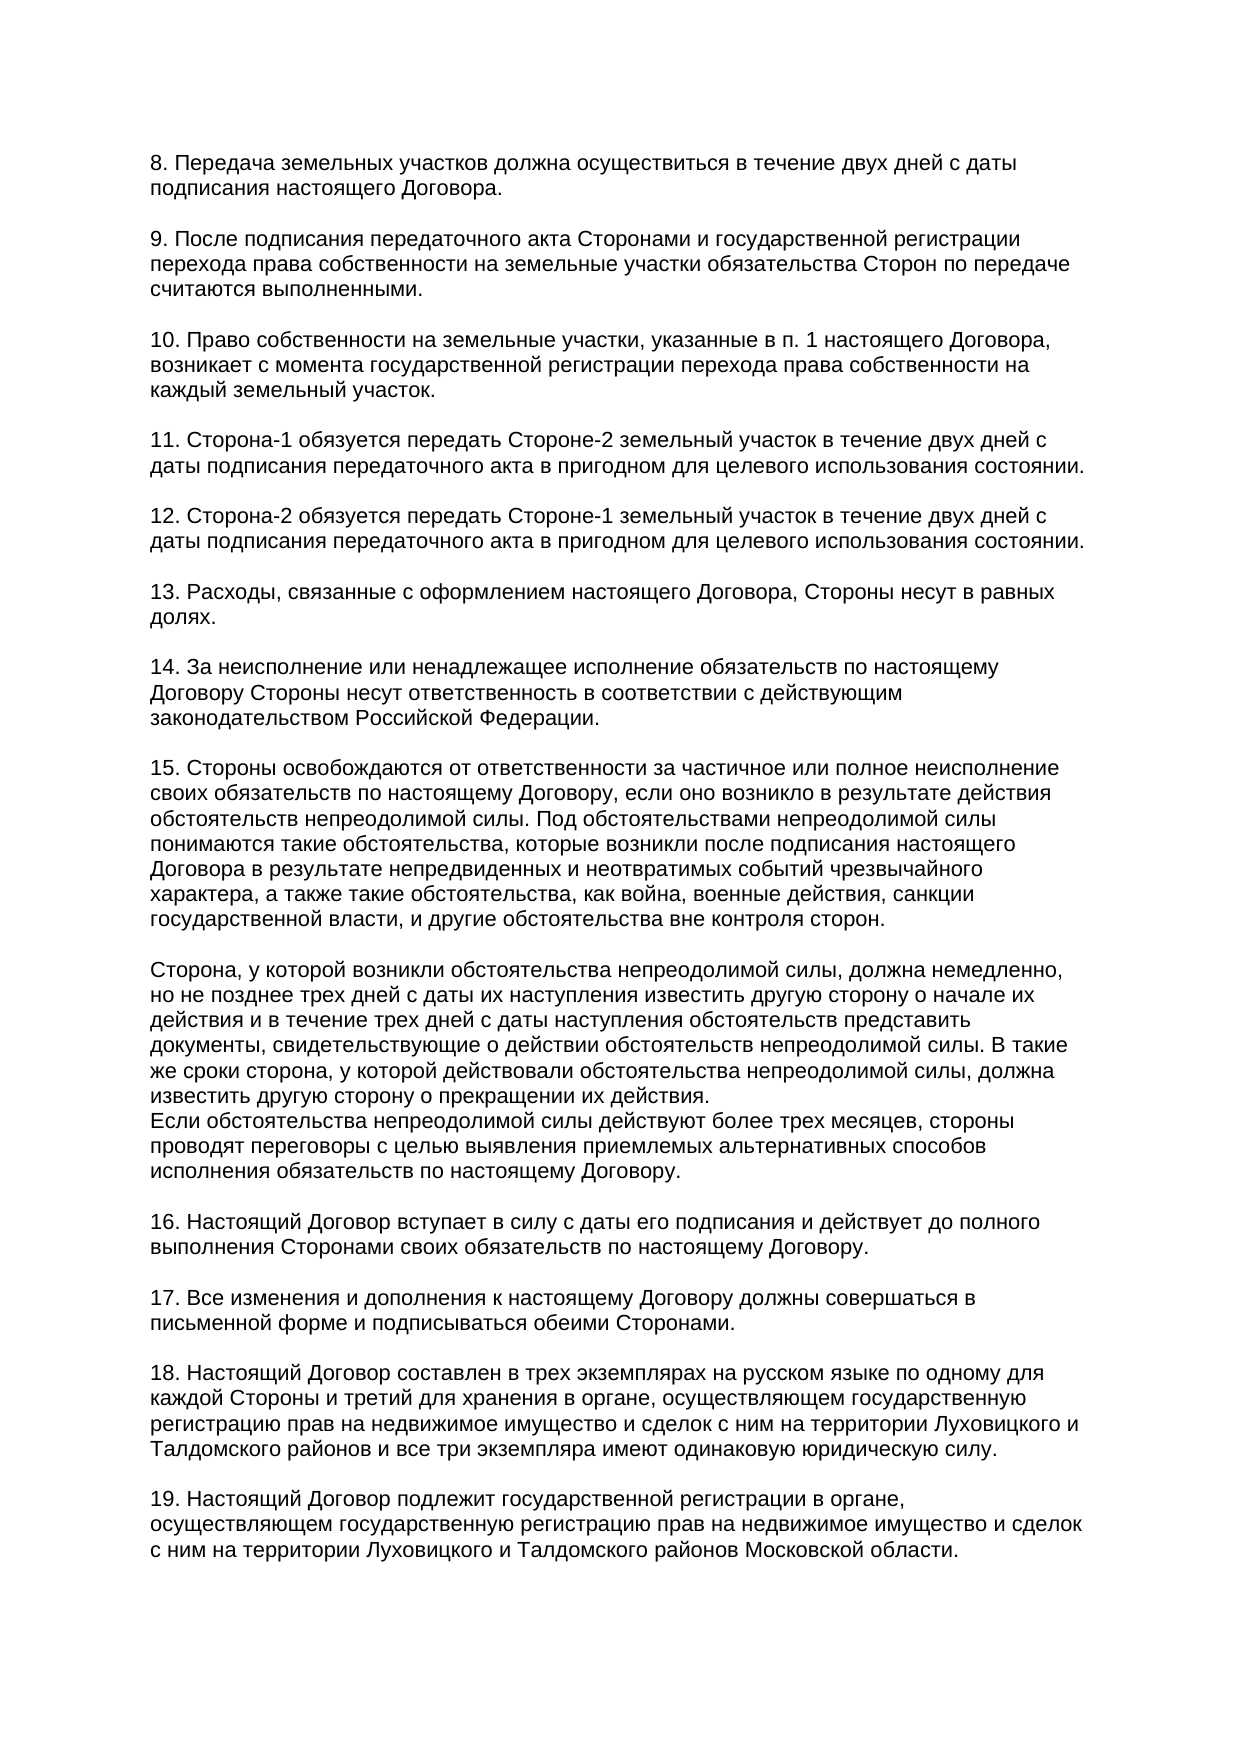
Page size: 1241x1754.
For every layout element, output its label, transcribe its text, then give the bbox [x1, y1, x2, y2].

text 17. Все изменения и дополнения к настоящему Договору должны совершаться в письменной форме и подписываться обеими Сторонами. [150, 1284, 1090, 1335]
text 18. Настоящий Договор составлен в трех экземплярах на русском языке по одному для каждой Стороны и третий для хранения в органе, осуществляющем государственную регистрацию прав на недвижимое имущество и сделок с ним на территории Луховицкого и Талдомского районов и все три экземпляра имеют одинаковую юридическую силу. [150, 1360, 1090, 1461]
text 16. Настоящий Договор вступает в силу с даты его подписания и действует до полного выполнения Сторонами своих обязательств по настоящему Договору. [150, 1209, 1090, 1259]
text 11. Сторона-1 обязуется передать Стороне-2 земельный участок в течение двух дней с даты подписания передаточного акта в пригодном для целевого использования состоянии. [150, 427, 1090, 478]
text 10. Право собственности на земельные участки, указанные в п. 1 настоящего Договора, возникает с момента государственной регистрации перехода права собственности на каждый земельный участок. [150, 326, 1090, 402]
text 9. После подписания передаточного акта Сторонами и государственной регистрации перехода права собственности на земельные участки обязательства Сторон по передаче считаются выполненными. [150, 226, 1090, 301]
text 12. Сторона-2 обязуется передать Стороне-1 земельный участок в течение двух дней с даты подписания передаточного акта в пригодном для целевого использования состоянии. [150, 503, 1090, 553]
text 15. Стороны освобождаются от ответственности за частичное или полное неисполнение своих обязательств по настоящему Договору, если оно возникло в результате действия обстоятельств непреодолимой силы. Под обстоятельствами непреодолимой силы понимаются такие обстоятельства, которые возникли после подписания настоящего Договора в результате непредвиденных и неотвратимых событий чрезвычайного характера, а также такие обстоятельства, как война, военные действия, санкции государственной власти, и другие обстоятельства вне контроля сторон. [150, 755, 1090, 931]
text 8. Передача земельных участков должна осуществиться в течение двух дней с даты подписания настоящего Договора. [150, 150, 1090, 200]
text 14. За неисполнение или ненадлежащее исполнение обязательств по настоящему Договору Стороны несут ответственность в соответствии с действующим законодательством Российской Федерации. [150, 654, 1090, 730]
text Сторона, у которой возникли обстоятельства непреодолимой силы, должна немедленно, но не позднее трех дней с даты их наступления известить другую сторону о начале их действия и в течение трех дней с даты наступления обстоятельств представить документы, свидетельствующие о действии обстоятельств непреодолимой силы. В такие же сроки сторона, у которой действовали обстоятельства непреодолимой силы, должна известить другую сторону о прекращении их действия. [150, 957, 1090, 1108]
text Если обстоятельства непреодолимой силы действуют более трех месяцев, стороны проводят переговоры с целью выявления приемлемых альтернативных способов исполнения обязательств по настоящему Договору. [150, 1108, 1090, 1183]
text 13. Расходы, связанные с оформлением настоящего Договора, Стороны несут в равных долях. [150, 578, 1090, 629]
text 19. Настоящий Договор подлежит государственной регистрации в органе, осуществляющем государственную регистрацию прав на недвижимое имущество и сделок с ним на территории Луховицкого и Талдомского районов Московской области. [150, 1486, 1090, 1562]
